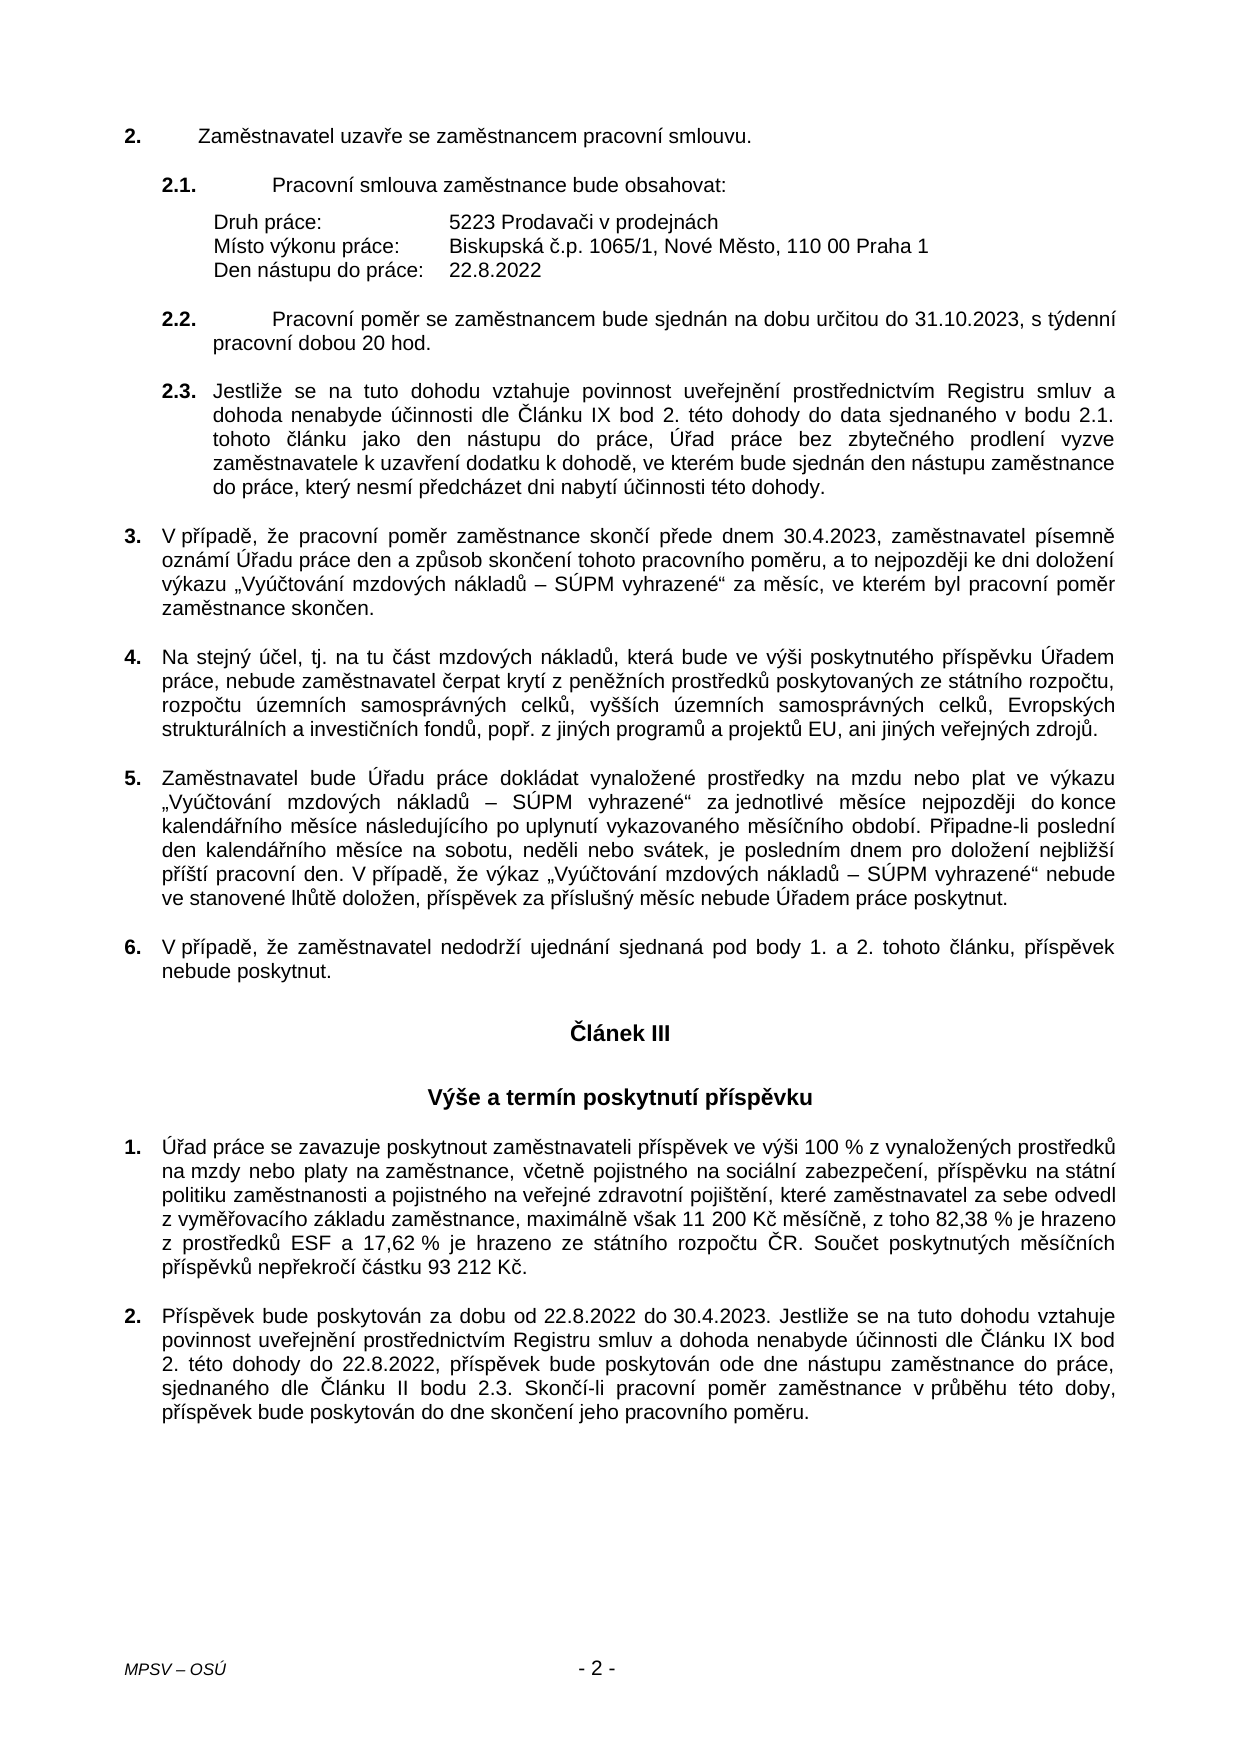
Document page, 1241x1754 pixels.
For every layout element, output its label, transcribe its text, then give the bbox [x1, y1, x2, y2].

text V případě, že pracovní poměr zaměstnance skončí přede dnem 30.4.2023, zaměstnavatel písemně oznámí Úřadu práce den a způsob skončení tohoto pracovního poměru, a to nejpozději ke dni doložení výkazu „Vyúčtování mzdových nákladů – SÚPM vyhrazené“ za měsíc, ve kterém byl pracovní poměr zaměstnance skončen. [124, 524, 1116, 620]
text Na stejný účel, tj. na tu část mzdových nákladů, která bude ve výši poskytnutého příspěvku Úřadem práce, nebude zaměstnavatel čerpat krytí z peněžních prostředků poskytovaných ze státního rozpočtu, rozpočtu územních samosprávných celků, vyšších územních samosprávných celků, Evropských strukturálních a investičních fondů, popř. z jiných programů a projektů EU, ani jiných veřejných zdrojů. [124, 645, 1116, 741]
text Článek III [124, 1020, 1116, 1046]
text Den nástupu do práce: 22.8.2022 [213, 257, 1116, 281]
text Místo výkonu práce: Biskupská č.p. 1065/1, Nové Město, 110 00 Praha 1 [213, 233, 1116, 257]
list Jestliže se na tuto dohodu vztahuje povinnost uveřejnění prostřednictvím Registru smluv a dohoda nenabyde účinnosti dle Článku IX bod 2. této dohody do data sjednaného v bodu 2.1. tohoto článku jako den nástupu do práce, Úřad práce bez zbytečného prodlení vyzve zaměstnavatele k uzavření dodatku k dohodě, ve kterém bude sjednán den nástupu zaměstnance do práce, který nesmí předcházet dni nabytí účinnosti této dohody. [162, 379, 1116, 499]
text Druh práce: 5223 Prodavači v prodejnách [213, 209, 1116, 233]
text Zaměstnavatel uzavře se zaměstnancem pracovní smlouvu. [124, 124, 1116, 148]
list Pracovní poměr se zaměstnancem bude sjednán na dobu určitou do 31.10.2023, s týdenní pracovní dobou 20 hod. [162, 306, 1116, 354]
list Úřad práce se zavazuje poskytnout zaměstnavateli příspěvek ve výši 100 % z vynaložených prostředků na mzdy nebo platy na zaměstnance, včetně pojistného na sociální zabezpečení, příspěvku na státní politiku zaměstnanosti a pojistného na veřejné zdravotní pojištění, které zaměstnavatel za sebe odvedl z vyměřovacího základu zaměstnance, maximálně však 11 200 Kč měsíčně, z toho 82,38 % je hrazeno z prostředků ESF a 17,62 % je hrazeno ze státního rozpočtu ČR. Součet poskytnutých měsíčních příspěvků nepřekročí částku 93 212 Kč. [124, 1135, 1116, 1279]
list Pracovní smlouva zaměstnance bude obsahovat: [162, 173, 1116, 197]
list Příspěvek bude poskytován za dobu od 22.8.2022 do 30.4.2023. Jestliže se na tuto dohodu vztahuje povinnost uveřejnění prostřednictvím Registru smluv a dohoda nenabyde účinnosti dle Článku IX bod 2. této dohody do 22.8.2022, příspěvek bude poskytován ode dne nástupu zaměstnance do práce, sjednaného dle Článku II bodu 2.3. Skončí-li pracovní poměr zaměstnance v průběhu této doby, příspěvek bude poskytován do dne skončení jeho pracovního poměru. [124, 1304, 1116, 1424]
text Zaměstnavatel bude Úřadu práce dokládat vynaložené prostředky na mzdu nebo plat ve výkazu „Vyúčtování mzdových nákladů – SÚPM vyhrazené“ za jednotlivé měsíce nejpozději do konce kalendářního měsíce následujícího po uplynutí vykazovaného měsíčního období. Připadne-li poslední den kalendářního měsíce na sobotu, neděli nebo svátek, je posledním dnem pro doložení nejbližší příští pracovní den. V případě, že výkaz „Vyúčtování mzdových nákladů – SÚPM vyhrazené“ nebude ve stanovené lhůtě doložen, příspěvek za příslušný měsíc nebude Úřadem práce poskytnut. [124, 766, 1116, 909]
text Výše a termín poskytnutí příspěvku [124, 1084, 1116, 1110]
text V případě, že zaměstnavatel nedodrží ujednání sjednaná pod body 1. a 2. tohoto článku, příspěvek nebude poskytnut. [124, 934, 1116, 982]
